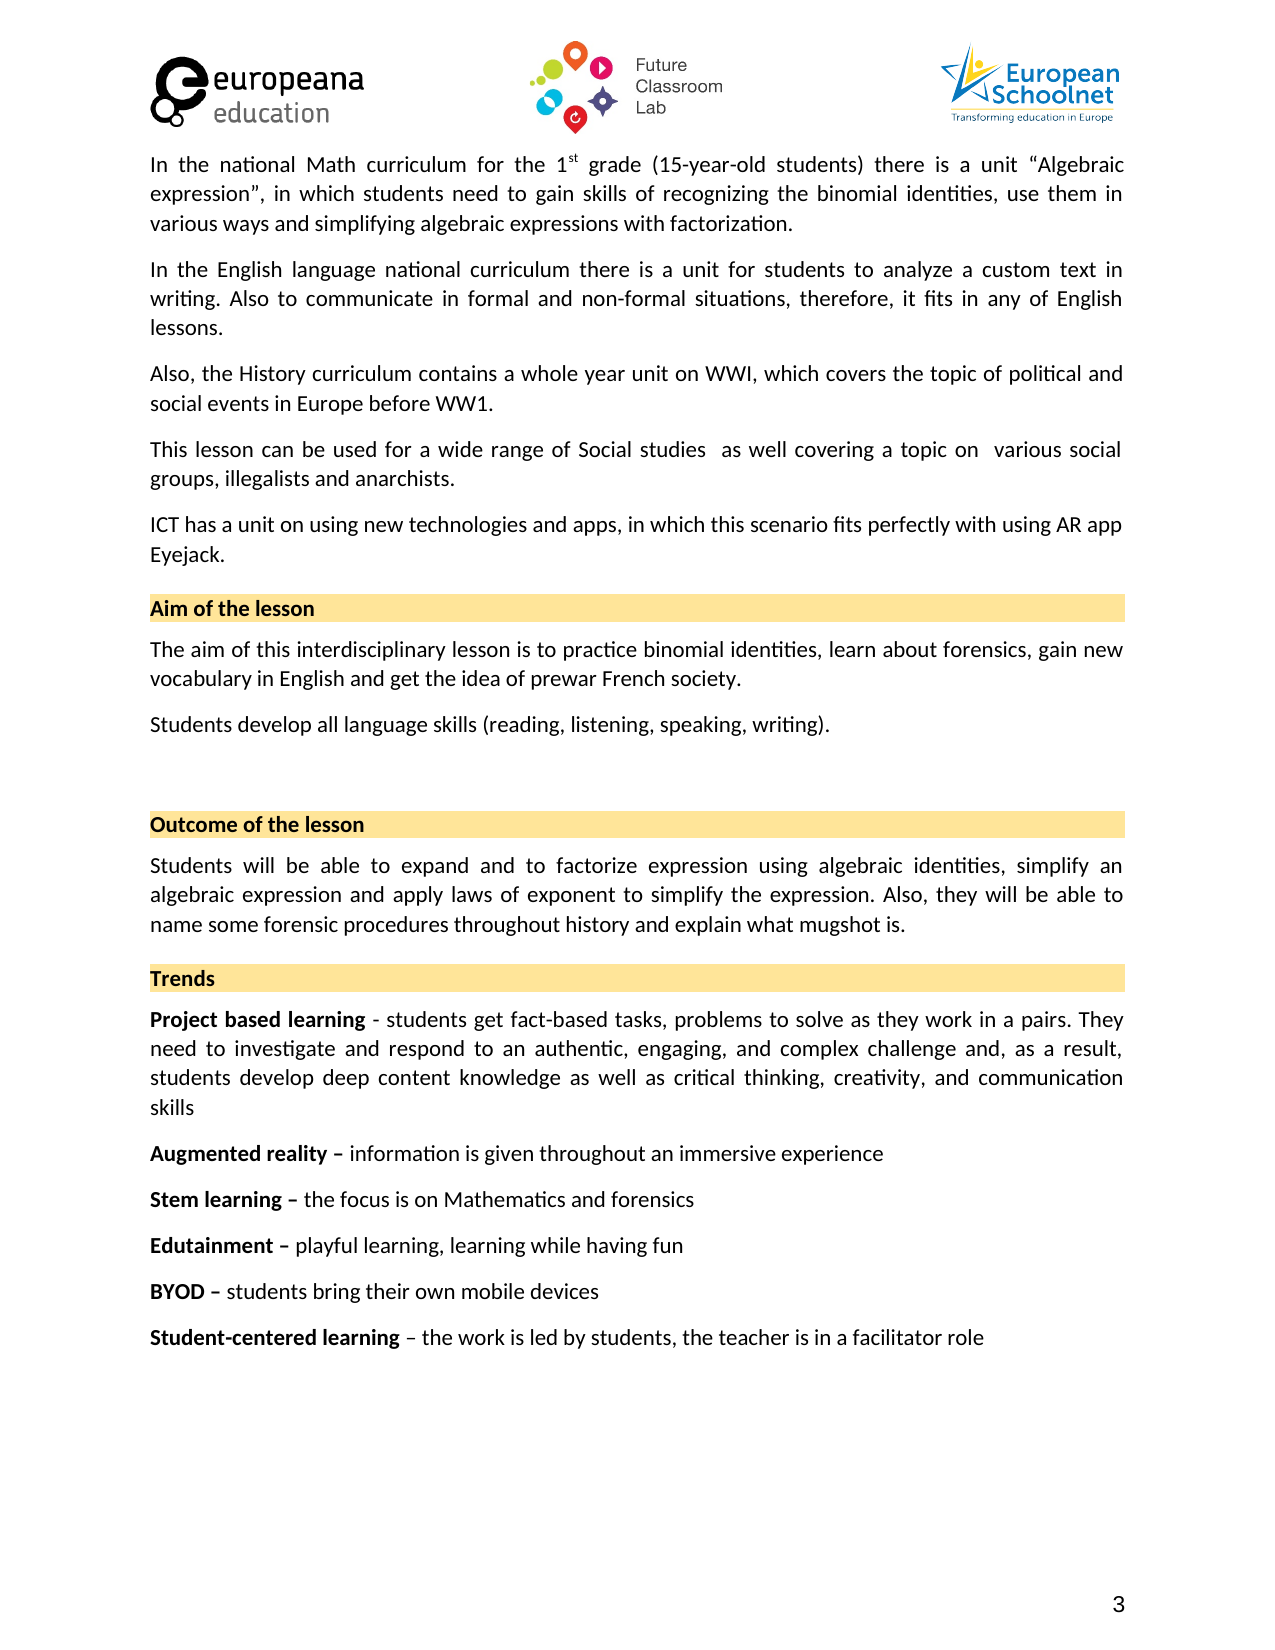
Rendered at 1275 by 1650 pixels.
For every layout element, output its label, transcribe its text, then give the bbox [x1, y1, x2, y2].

text Augmented reality – information is given throughout an immersive experience [150, 1139, 1125, 1167]
text Outcome of the lesson [150, 811, 1125, 838]
text Project based learning - students get fact-based tasks, problems to solve as they work in a pairs. They need to investigate and respond to an authentic, engaging, and complex challenge and, as a result, students develop deep content knowledge as well as critical thinking, creativity, and communication skills [150, 1005, 1125, 1121]
text The aim of this interdisciplinary lesson is to practice binomial identities, learn about forensics, gain new vocabulary in English and get the idea of prewar French society. [150, 635, 1125, 692]
picture [150, 56, 367, 127]
text Students develop all language skills (reading, listening, speaking, writing). [150, 710, 1125, 738]
text BYOD – students bring their own mobile devices [150, 1277, 1125, 1305]
text Edutainment – playful learning, learning while having fun [150, 1231, 1125, 1259]
text Students will be able to expand and to factorize expression using algebraic identities, simplify an algebraic expression and apply laws of exponent to simplify the expression. Also, they will be able to name some forensic procedures throughout history and explain what mugshot is. [150, 851, 1125, 938]
text This lesson can be used for a wide range of Social studies as well covering a topic on various social groups, illegalists and anarchists. [150, 435, 1125, 492]
text Stem learning – the focus is on Mathematics and forensics [150, 1185, 1125, 1213]
text ICT has a unit on using new technologies and apps, in which this scenario fits perfectly with using AR app Eyejack. [150, 510, 1125, 568]
text Also, the History curriculum contains a whole year unit on WWI, which covers the topic of political and social events in Europe before WW1. [150, 359, 1125, 417]
picture [529, 41, 746, 134]
text Trends [150, 964, 1125, 992]
text Aim of the lesson [150, 594, 1125, 622]
text In the English language national curriculum there is a unit for students to analyze a custom text in writing. Also to communicate in formal and non-formal situations, therefore, it fits in any of English lessons. [150, 255, 1125, 342]
text Student-centered learning – the work is led by students, the teacher is in a facilitator role [150, 1323, 1125, 1351]
text In the national Math curriculum for the 1st grade (15-year-old students) there is a unit “Algebraic expression”, in which students need to gain skills of recognizing the binomial identities, use them in various ways and simplifying algebraic expressions with factorization. [150, 150, 1125, 237]
picture [932, 33, 1127, 129]
